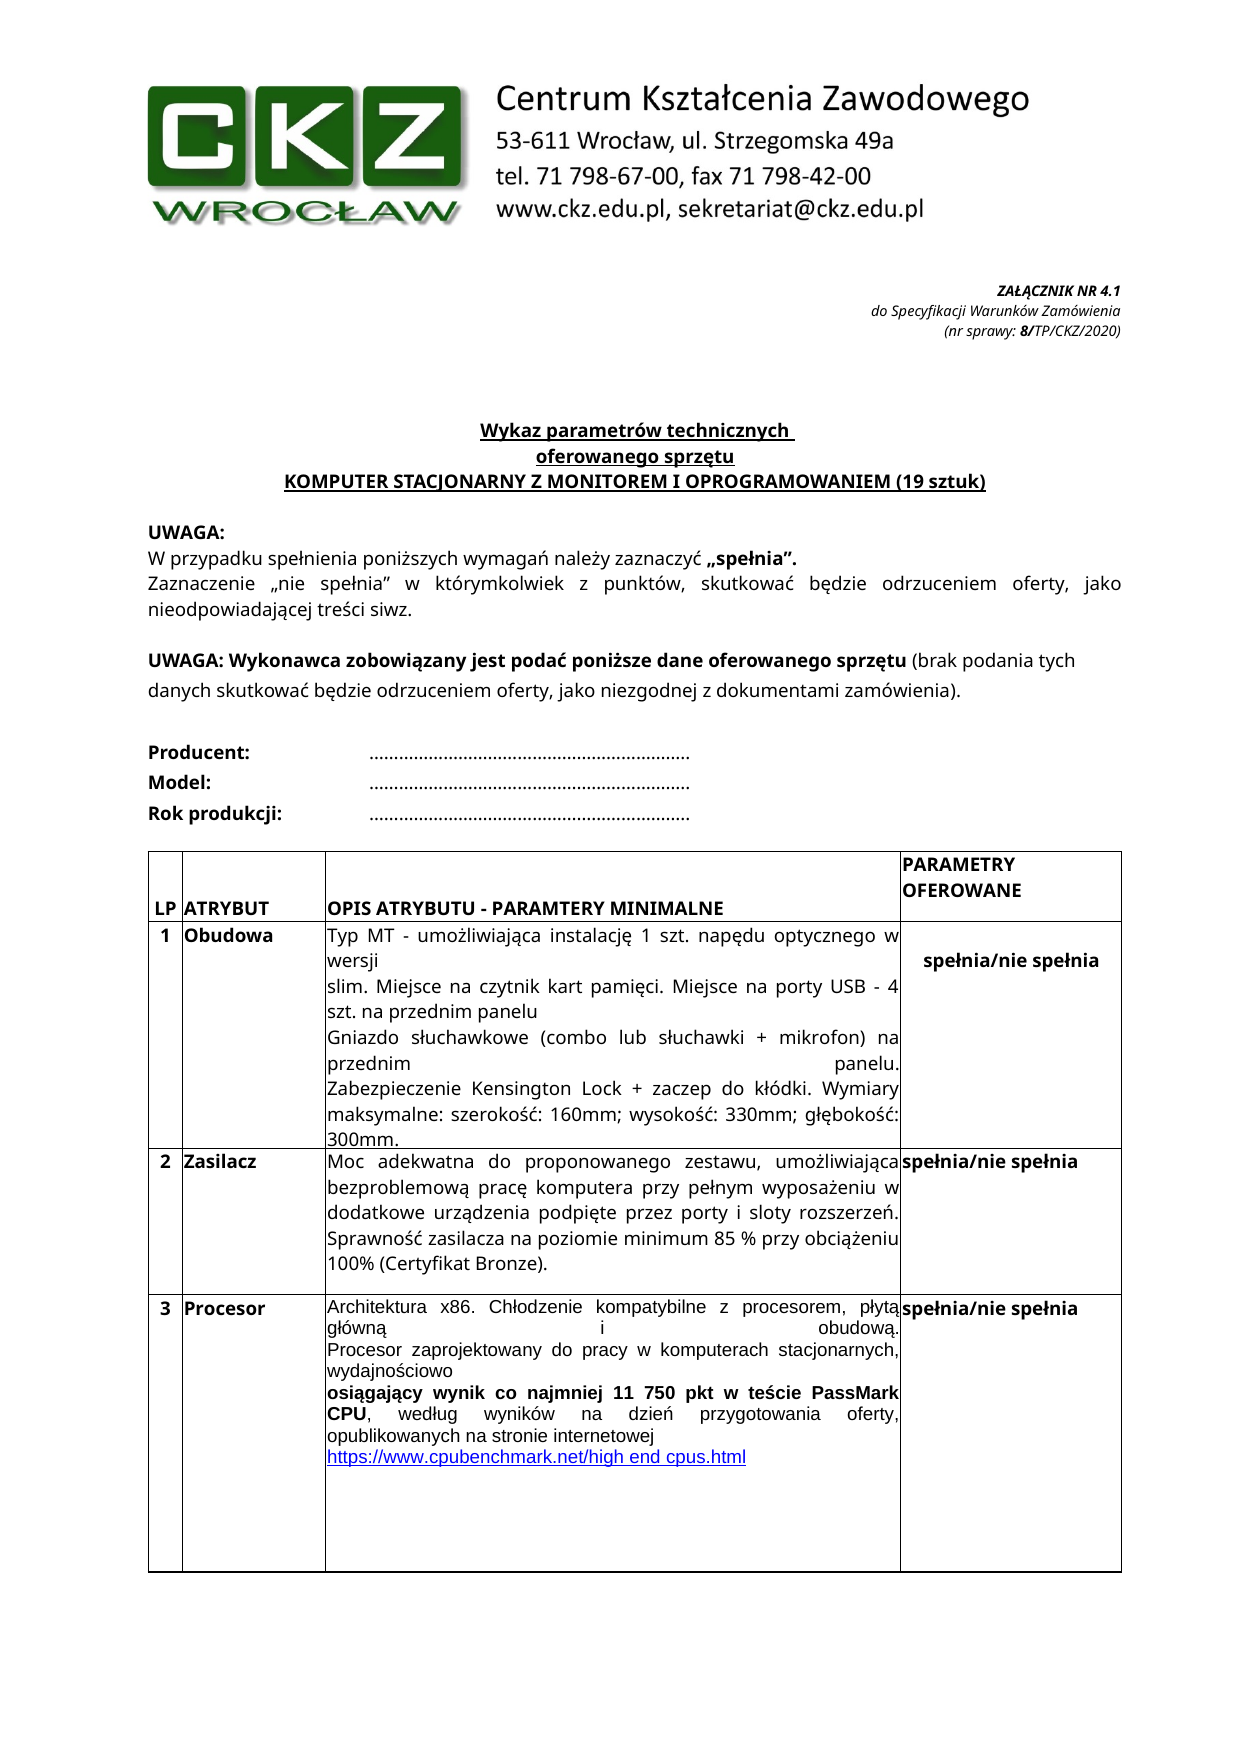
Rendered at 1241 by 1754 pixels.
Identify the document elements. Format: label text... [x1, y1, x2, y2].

text (nr sprawy: 8/TP/CKZ/2020) [148, 321, 1122, 341]
text Rok produkcji: ……………………………………………………….. [148, 800, 1122, 826]
table_header LP [149, 852, 182, 921]
table_cell spełnia/nie spełnia [901, 1295, 1121, 1571]
table_cell Procesor [183, 1295, 325, 1571]
text Wykaz parametrów technicznych [148, 417, 1122, 443]
text Model: ……………………………………………………….. [148, 769, 1122, 795]
text UWAGA: [148, 519, 1122, 545]
table_header ATRYBUT [183, 852, 325, 921]
text do Specyfikacji Warunków Zamówienia [148, 301, 1122, 321]
text W przypadku spełnienia poniższych wymagań należy zaznaczyć „spełnia”. [148, 545, 1122, 571]
table_cell spełnia/nie spełnia [901, 1149, 1121, 1294]
table_cell spełnia/nie spełnia [901, 922, 1121, 1147]
table_header OPIS ATRYBUTU - PARAMTERY MINIMALNE [326, 852, 900, 921]
text Zaznaczenie „nie spełnia” w którymkolwiek z punktów, skutkować będzie odrzuceniem oferty, jako nieodpowiadającej treści siwz. [148, 571, 1122, 622]
text oferowanego sprzętu [148, 443, 1122, 468]
table_header PARAMETRY OFEROWANE [901, 852, 1121, 921]
table_cell 1 [149, 922, 182, 1147]
table_cell Typ MT - umożliwiająca instalację 1 szt. napędu optycznego w wersji slim. Miejsce na czytnik kart pamięci. Miejsce na porty USB - 4 szt. na przednim panelu Gniazdo słuchawkowe (combo lub słuchawki + mikrofon) na przednim panelu. Zabezpieczenie Kensington Lock + zaczep do kłódki. Wymiary maksymalne: szerokość: 160mm; wysokość: 330mm; głębokość: 300mm. [326, 922, 900, 1147]
table_cell 2 [149, 1149, 182, 1294]
table_cell Zasilacz [183, 1149, 325, 1294]
picture [147, 73, 1092, 227]
table_cell Architektura x86. Chłodzenie kompatybilne z procesorem, płytą główną i obudową. Procesor zaprojektowany do pracy w komputerach stacjonarnych, wydajnościowo osiągający wynik co najmniej 11 750 pkt w teście PassMark CPU, według wyników na dzień przygotowania oferty, opublikowanych na stronie internetowej https://www.cpubenchmark.net/high end cpus.html [326, 1295, 900, 1571]
text UWAGA: Wykonawca zobowiązany jest podać poniższe dane oferowanego sprzętu (brak podania tych danych skutkować będzie odrzuceniem oferty, jako niezgodnej z dokumentami zamówienia). [148, 647, 1122, 703]
table_cell 3 [149, 1295, 182, 1571]
text KOMPUTER STACJONARNY Z MONITOREM I OPROGRAMOWANIEM (19 sztuk) [148, 468, 1122, 494]
text ZAŁĄCZNIK NR 4.1 [148, 281, 1122, 301]
table_cell Moc adekwatna do proponowanego zestawu, umożliwiająca bezproblemową pracę komputera przy pełnym wyposażeniu w dodatkowe urządzenia podpięte przez porty i sloty rozszerzeń. Sprawność zasilacza na poziomie minimum 85 % przy obciążeniu 100% (Certyfikat Bronze). [326, 1149, 900, 1294]
table_cell Obudowa [183, 922, 325, 1147]
text Producent: ……………………………………………………….. [148, 739, 1122, 764]
